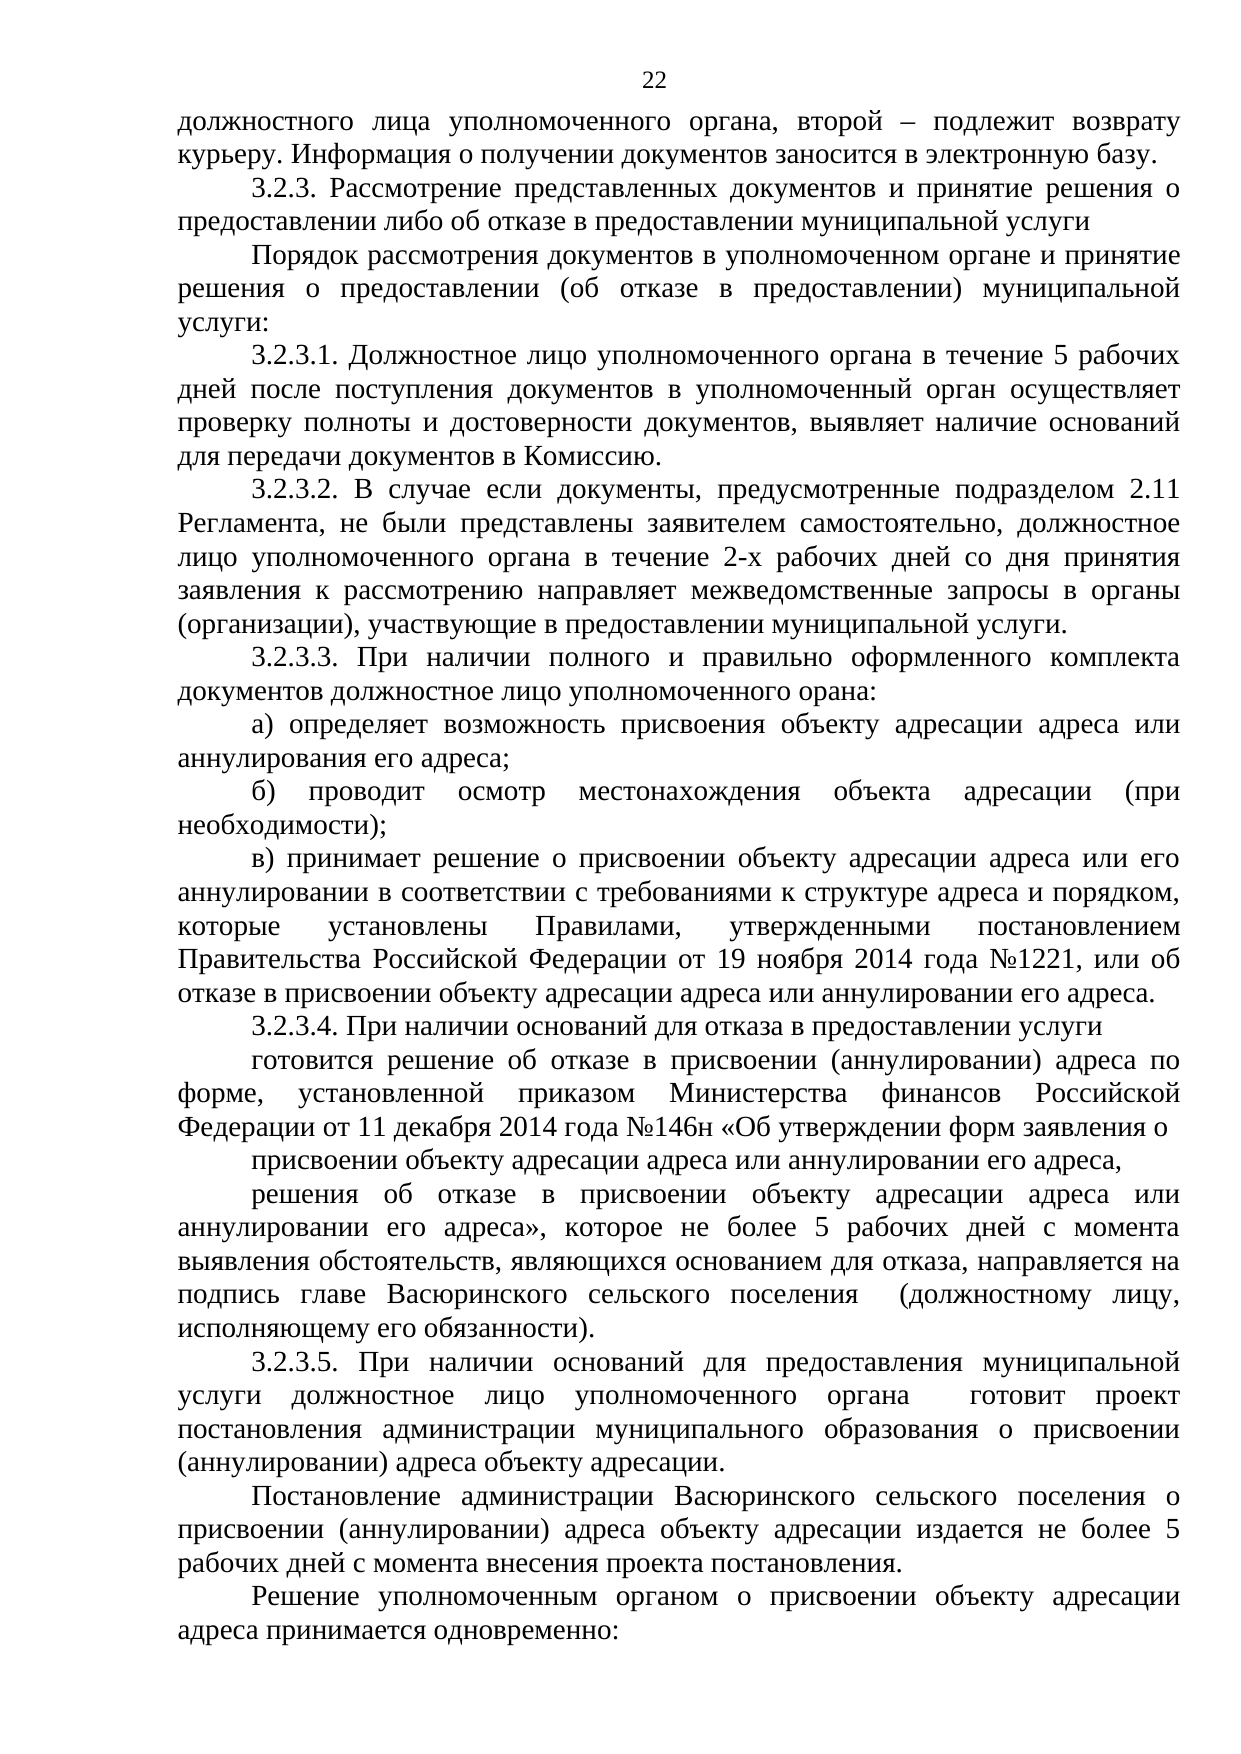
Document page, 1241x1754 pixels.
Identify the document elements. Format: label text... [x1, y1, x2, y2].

text Порядок рассмотрения документов в уполномоченном органе и принятие решения о предоставлении (об отказе в предоставлении) муниципальной услуги: [177, 237, 1181, 337]
text 3.2.3.3. При наличии полного и правильно оформленного комплекта документов должностное лицо уполномоченного орана: [177, 639, 1181, 706]
text Постановление администрации Васюринского сельского поселения о присвоении (аннулировании) адреса объекту адресации издается не более 5 рабочих дней с момента внесения проекта постановления. [177, 1478, 1181, 1578]
text в) принимает решение о присвоении объекту адресации адреса или его аннулировании в соответствии с требованиями к структуре адреса и порядком, которые установлены Правилами, утвержденными постановлением Правительства Российской Федерации от 19 ноября 2014 года №1221, или об отказе в присвоении объекту адресации адреса или аннулировании его адреса. [177, 841, 1181, 1008]
text присвоении объекту адресации адреса или аннулировании его адреса, [177, 1142, 1181, 1176]
text б) проводит осмотр местонахождения объекта адресации (при необходимости); [177, 773, 1181, 841]
text решения об отказе в присвоении объекту адресации адреса или аннулировании его адреса», которое не более 5 рабочих дней с момента выявления обстоятельств, являющихся основанием для отказа, направляется на подпись главе Васюринского сельского поселения (должностному лицу, исполняющему его обязанности). [177, 1176, 1181, 1344]
text Решение уполномоченным органом о присвоении объекту адресации адреса принимается одновременно: [177, 1578, 1181, 1646]
text 3.2.3.2. В случае если документы, предусмотренные подразделом 2.11 Регламента, не были представлены заявителем самостоятельно, должностное лицо уполномоченного органа в течение 2-х рабочих дней со дня принятия заявления к рассмотрению направляет межведомственные запросы в органы (организации), участвующие в предоставлении муниципальной услуги. [177, 472, 1181, 639]
text 3.2.3.5. При наличии оснований для предоставления муниципальной услуги должностное лицо уполномоченного органа готовит проект постановления администрации муниципального образования о присвоении (аннулировании) адреса объекту адресации. [177, 1344, 1181, 1478]
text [177, 103, 1181, 170]
text а) определяет возможность присвоения объекту адресации адреса или аннулирования его адреса; [177, 706, 1181, 773]
text готовится решение об отказе в присвоении (аннулировании) адреса по форме, установленной приказом Министерства финансов Российской Федерации от 11 декабря 2014 года №146н «Об утверждении форм заявления о [177, 1042, 1181, 1142]
text 3.2.3.1. Должностное лицо уполномоченного органа в течение 5 рабочих дней после поступления документов в уполномоченный орган осуществляет проверку полноты и достоверности документов, выявляет наличие оснований для передачи документов в Комиссию. [177, 337, 1181, 472]
text 3.2.3. Рассмотрение представленных документов и принятие решения о предоставлении либо об отказе в предоставлении муниципальной услуги [177, 170, 1181, 237]
text 3.2.3.4. При наличии оснований для отказа в предоставлении услуги [177, 1008, 1181, 1042]
